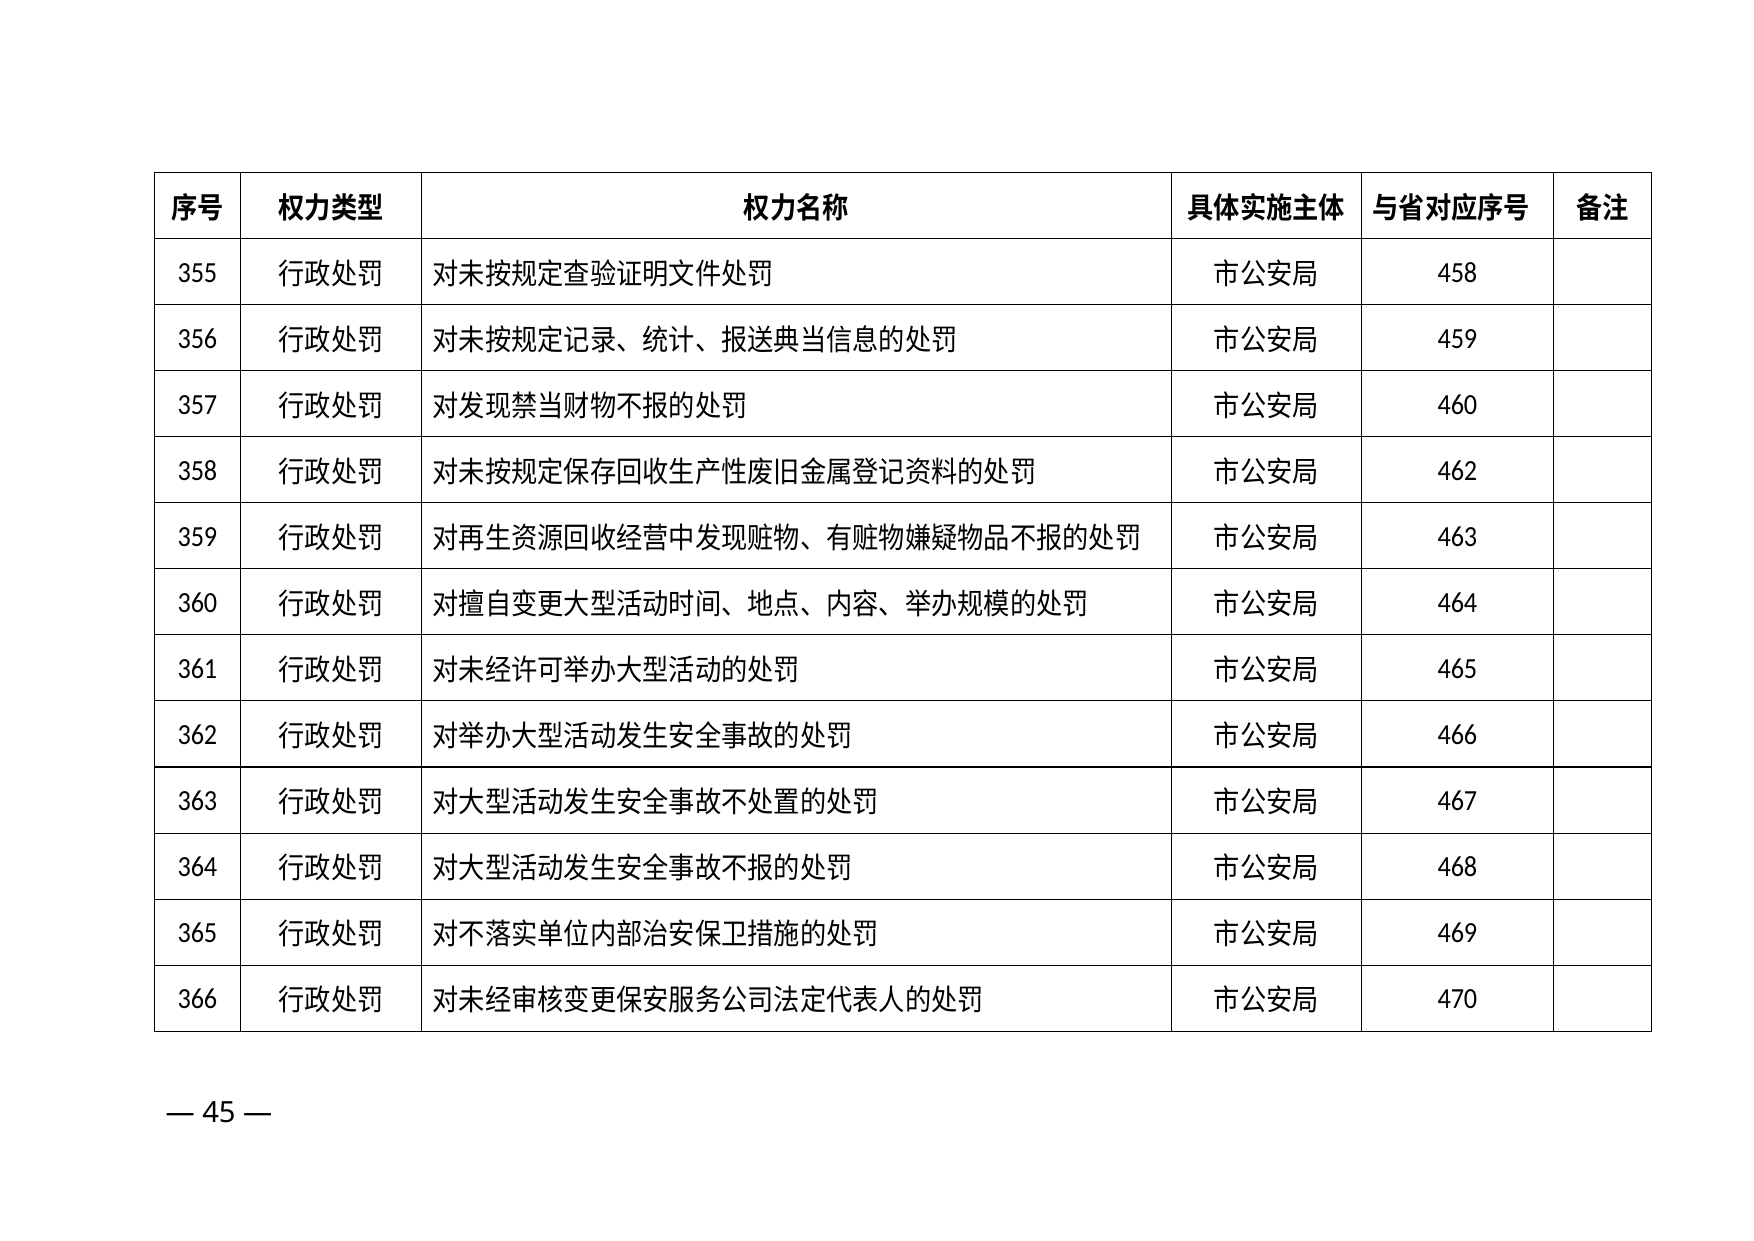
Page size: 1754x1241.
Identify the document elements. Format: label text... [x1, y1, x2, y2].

table_cell [1554, 239, 1651, 304]
table_cell 360 [155, 569, 240, 634]
table_cell [1554, 701, 1651, 766]
table_header 权力名称 [422, 173, 1171, 238]
table_cell 市公安局 [1172, 503, 1361, 568]
table_header 备注 [1554, 173, 1651, 238]
table_cell [1554, 503, 1651, 568]
table_cell 468 [1362, 834, 1553, 898]
table_cell 358 [155, 437, 240, 502]
table_cell 363 [155, 768, 240, 832]
table_cell 市公安局 [1172, 966, 1361, 1031]
table_cell 对不落实单位内部治安保卫措施的处罚 [422, 900, 1171, 964]
table_cell 行政处罚 [241, 834, 421, 898]
table_cell 市公安局 [1172, 569, 1361, 634]
table_cell 357 [155, 371, 240, 436]
table_cell 市公安局 [1172, 768, 1361, 832]
table_cell 对未经审核变更保安服务公司法定代表人的处罚 [422, 966, 1171, 1031]
table_cell 行政处罚 [241, 371, 421, 436]
table_cell 行政处罚 [241, 239, 421, 304]
table_cell 行政处罚 [241, 503, 421, 568]
table_cell 对未按规定保存回收生产性废旧金属登记资料的处罚 [422, 437, 1171, 502]
table_header 权力类型 [241, 173, 421, 238]
table_cell [1554, 569, 1651, 634]
table_cell 行政处罚 [241, 569, 421, 634]
table_cell 行政处罚 [241, 900, 421, 964]
table_cell 361 [155, 635, 240, 700]
table_cell 462 [1362, 437, 1553, 502]
table_cell 市公安局 [1172, 834, 1361, 898]
table_cell 364 [155, 834, 240, 898]
table_cell [1554, 834, 1651, 898]
table_cell [1554, 768, 1651, 832]
table_cell 366 [155, 966, 240, 1031]
table_cell 市公安局 [1172, 437, 1361, 502]
table_cell 对再生资源回收经营中发现赃物、有赃物嫌疑物品不报的处罚 [422, 503, 1171, 568]
table_cell 466 [1362, 701, 1553, 766]
table_cell 行政处罚 [241, 437, 421, 502]
table_cell 市公安局 [1172, 239, 1361, 304]
table_cell [1554, 966, 1651, 1031]
table_cell 365 [155, 900, 240, 964]
table_cell 465 [1362, 635, 1553, 700]
table_cell 行政处罚 [241, 701, 421, 766]
table_cell 对未按规定记录、统计、报送典当信息的处罚 [422, 305, 1171, 370]
table_cell [1554, 900, 1651, 964]
table_cell 行政处罚 [241, 635, 421, 700]
table_cell 对大型活动发生安全事故不报的处罚 [422, 834, 1171, 898]
table_cell [1554, 371, 1651, 436]
table_cell 460 [1362, 371, 1553, 436]
table_cell 市公安局 [1172, 635, 1361, 700]
table_cell 356 [155, 305, 240, 370]
table_cell 市公安局 [1172, 371, 1361, 436]
table_cell 467 [1362, 768, 1553, 832]
table_cell 行政处罚 [241, 966, 421, 1031]
table_cell 对大型活动发生安全事故不处置的处罚 [422, 768, 1171, 832]
table_cell [1554, 437, 1651, 502]
table_cell 470 [1362, 966, 1553, 1031]
table_cell 对未按规定查验证明文件处罚 [422, 239, 1171, 304]
table_cell 355 [155, 239, 240, 304]
table_cell 对举办大型活动发生安全事故的处罚 [422, 701, 1171, 766]
table_cell 458 [1362, 239, 1553, 304]
table_cell 对发现禁当财物不报的处罚 [422, 371, 1171, 436]
table_cell 对未经许可举办大型活动的处罚 [422, 635, 1171, 700]
table_header 与省对应序号 [1362, 173, 1553, 238]
table_cell [1554, 635, 1651, 700]
table_cell 行政处罚 [241, 768, 421, 832]
table_cell 362 [155, 701, 240, 766]
table_cell 459 [1362, 305, 1553, 370]
table_cell 市公安局 [1172, 900, 1361, 964]
table_cell 市公安局 [1172, 305, 1361, 370]
table_cell 464 [1362, 569, 1553, 634]
table_header 具体实施主体 [1172, 173, 1361, 238]
table_cell 463 [1362, 503, 1553, 568]
table_cell 对擅自变更大型活动时间、地点、内容、举办规模的处罚 [422, 569, 1171, 634]
table_cell 469 [1362, 900, 1553, 964]
table_cell [1554, 305, 1651, 370]
table_cell 行政处罚 [241, 305, 421, 370]
table_header 序号 [155, 173, 240, 238]
table_cell 市公安局 [1172, 701, 1361, 766]
table_cell 359 [155, 503, 240, 568]
